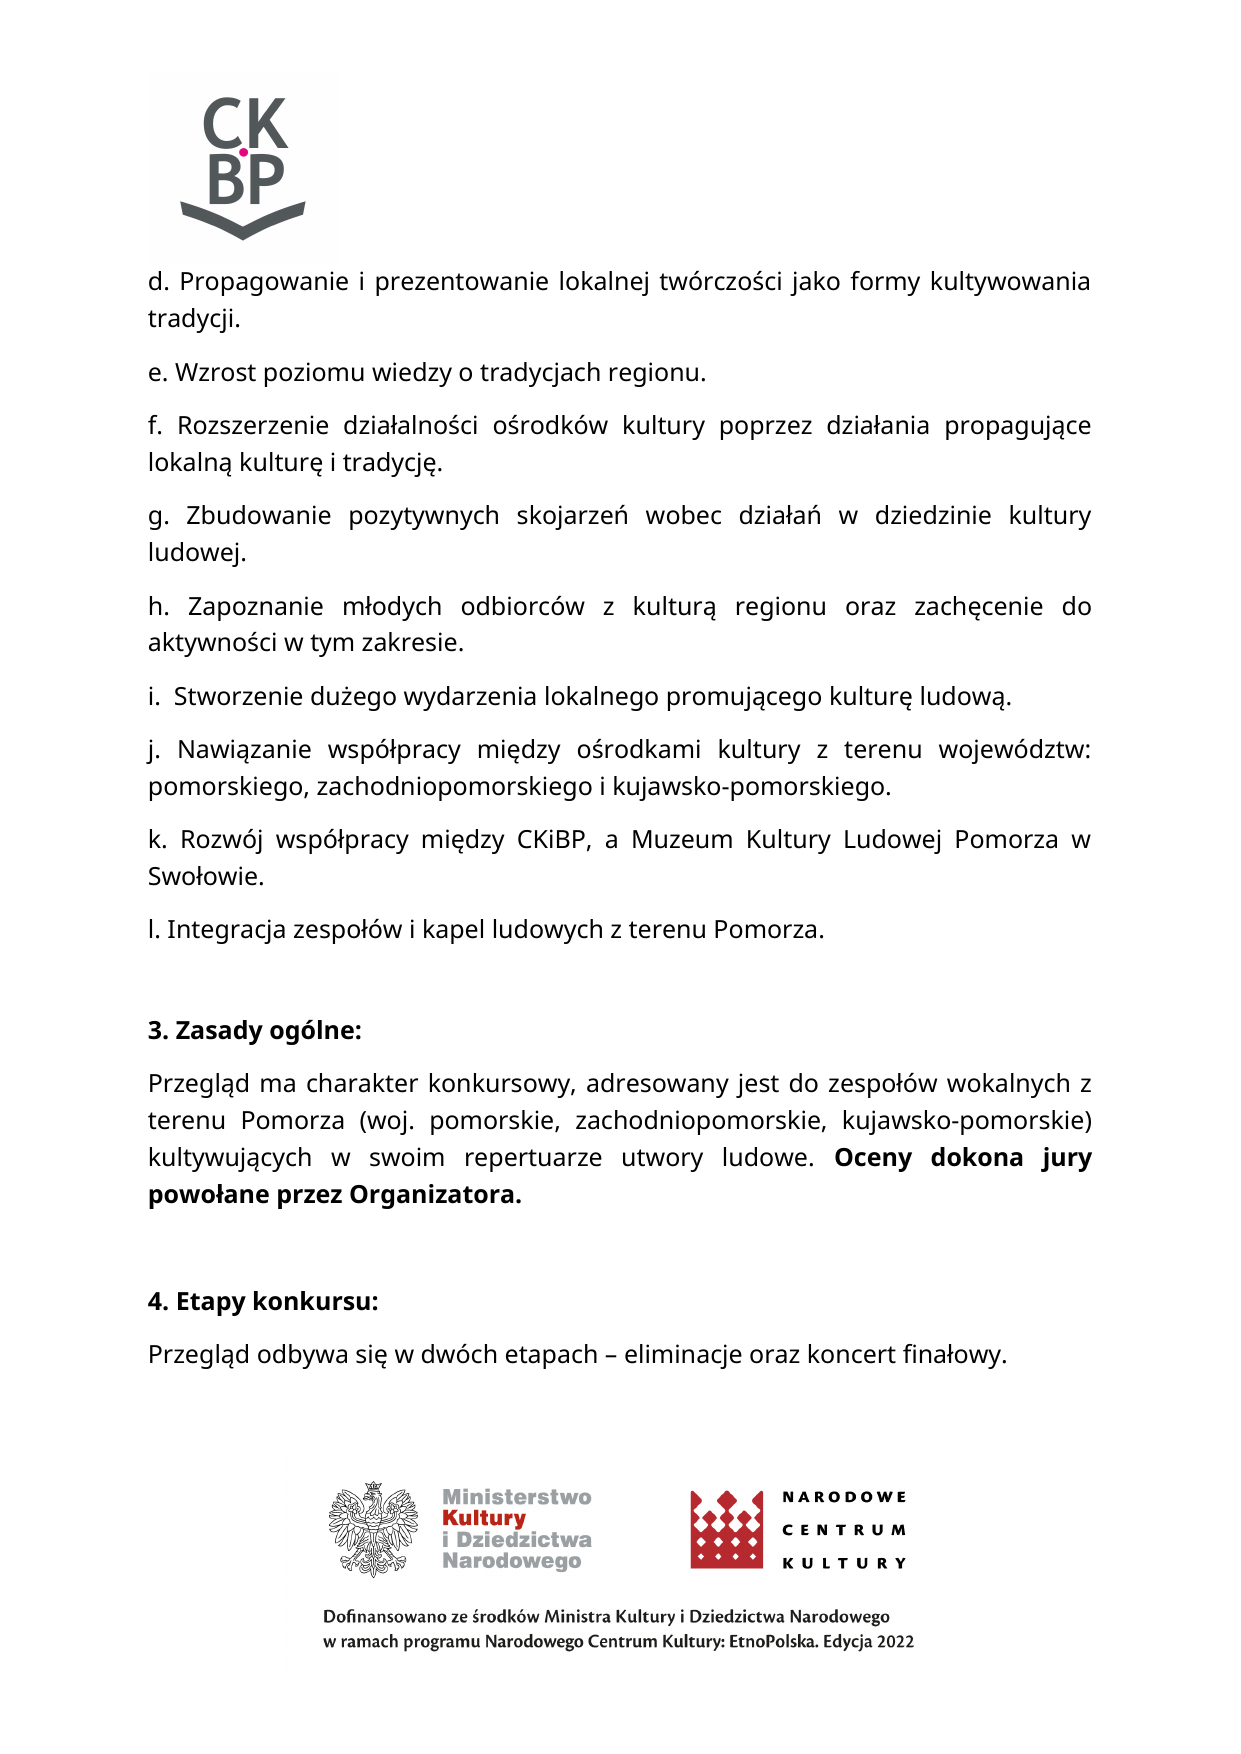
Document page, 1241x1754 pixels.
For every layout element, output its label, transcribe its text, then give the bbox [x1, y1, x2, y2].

text d. Propagowanie i prezentowanie lokalnej twórczości jako formy kultywowania tradycji. [148, 264, 1093, 335]
picture [147, 73, 338, 264]
text e. Wzrost poziomu wiedzy o tradycjach regionu. [148, 354, 1093, 388]
text Przegląd odbywa się w dwóch etapach – eliminacje oraz koncert finałowy. [148, 1337, 1093, 1371]
picture [283, 1442, 957, 1681]
text g. Zbudowanie pozytywnych skojarzeń wobec działań w dziedzinie kultury ludowej. [148, 498, 1093, 569]
text l. Integracja zespołów i kapel ludowych z terenu Pomorza. [148, 912, 1093, 946]
text i. Stworzenie dużego wydarzenia lokalnego promującego kulturę ludową. [148, 678, 1093, 712]
text 4. Etapy konkursu: [148, 1283, 1093, 1317]
text k. Rozwój współpracy między CKiBP, a Muzeum Kultury Ludowej Pomorza w Swołowie. [148, 822, 1093, 893]
text j. Nawiązanie współpracy między ośrodkami kultury z terenu województw: pomorskiego, zachodniopomorskiego i kujawsko-pomorskiego. [148, 732, 1093, 803]
text f. Rozszerzenie działalności ośrodków kultury poprzez działania propagujące lokalną kulturę i tradycję. [148, 408, 1093, 478]
text Przegląd ma charakter konkursowy, adresowany jest do zespołów wokalnych z terenu Pomorza (woj. pomorskie, zachodniopomorskie, kujawsko-pomorskie) kultywujących w swoim repertuarze utwory ludowe. Oceny dokona jury powołane przez Organizatora. [148, 1066, 1093, 1210]
text 3. Zasady ogólne: [148, 1012, 1093, 1047]
text h. Zapoznanie młodych odbiorców z kulturą regionu oraz zachęcenie do aktywności w tym zakresie. [148, 588, 1093, 659]
